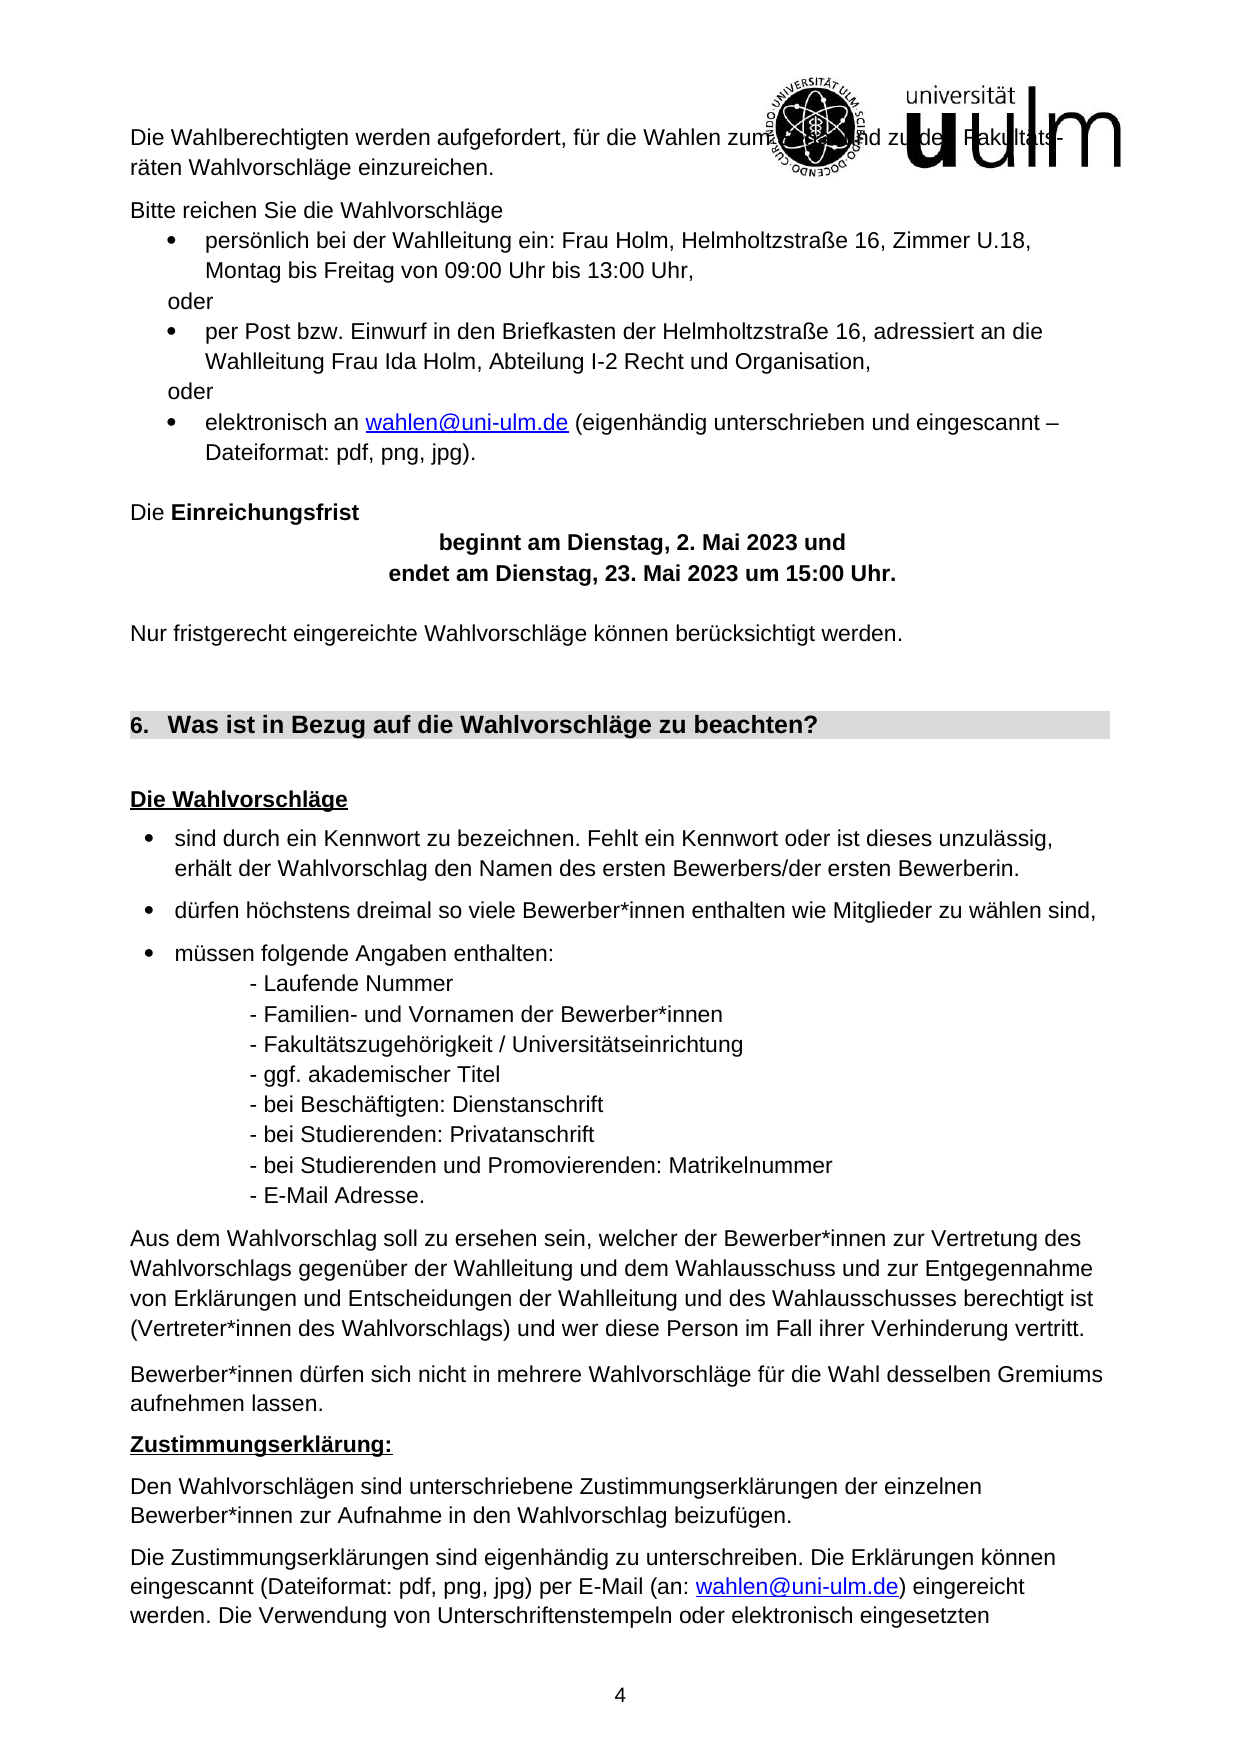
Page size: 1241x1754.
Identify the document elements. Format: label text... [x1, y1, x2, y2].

text Die Wahlberechtigten werden aufgefordert, für die Wahlen zum Senat und zu den Fakultäts- räten Wahlvorschläge einzureichen. [130, 124, 1104, 181]
text Die Einreichungsfrist [130, 499, 1110, 525]
text Aus dem Wahlvorschlag soll zu ersehen sein, welcher der Bewerber*innen zur Vertretung des Wahlvorschlags gegenüber der Wahlleitung und dem Wahlausschuss und zur Entgegennahme von Erklärungen und Entscheidungen der Wahlleitung und des Wahlausschusses berechtigt ist (Vertreter*innen des Wahlvorschlags) und wer diese Person im Fall ihrer Verhinderung vertritt. [130, 1224, 1104, 1341]
text Nur fristgerecht eingereichte Wahlvorschläge können berücksichtigt werden. [130, 620, 1110, 646]
text beginnt am Dienstag, 2. Mai 2023 und [174, 529, 1110, 556]
text Den Wahlvorschlägen sind unterschriebene Zustimmungserklärungen der einzelnen Bewerber*innen zur Aufnahme in den Wahlvorschlag beizufügen. [130, 1470, 1104, 1529]
list müssen folgende Angaben enthalten: - Laufende Nummer - Familien- und Vornamen der Bewerber*innen - Fakultätszugehörigkeit / Universitätseinrichtung - ggf. akademischer Titel - bei Beschäftigten: Dienstanschrift - bei Studierenden: Privatanschrift - bei Studierenden und Promovierenden: Matrikelnummer - E-Mail Adresse. [145, 940, 1104, 1208]
text Die Wahlvorschläge [130, 783, 1104, 812]
picture [0, 0, 1241, 182]
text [130, 1541, 1104, 1629]
list dürfen höchstens dreimal so viele Bewerber*innen enthalten wie Mitglieder zu wählen sind, [145, 897, 1104, 924]
text Bitte reichen Sie die Wahlvorschläge [130, 197, 1110, 223]
list sind durch ein Kennwort zu bezeichnen. Fehlt ein Kennwort oder ist dieses unzulässig, erhält der Wahlvorschlag den Namen des ersten Bewerbers/der ersten Bewerberin. [145, 824, 1104, 881]
text oder [167, 378, 1110, 404]
list persönlich bei der Wahlleitung ein: Frau Holm, Helmholtzstraße 16, Zimmer U.18, Montag bis Freitag von 09:00 Uhr bis 13:00 Uhr, [167, 227, 1110, 284]
list elektronisch an wahlen@uni-ulm.de (eigenhändig unterschrieben und eingescannt – Dateiformat: pdf, png, jpg). [167, 408, 1110, 465]
text endet am Dienstag, 23. Mai 2023 um 15:00 Uhr. [174, 559, 1110, 586]
list Was ist in Bezug auf die Wahlvorschläge zu beachten? [130, 711, 1110, 739]
list per Post bzw. Einwurf in den Briefkasten der Helmholtzstraße 16, adressiert an die Wahlleitung Frau Ida Holm, Abteilung I-2 Recht und Organisation, [167, 318, 1110, 374]
text Zustimmungserklärung: [130, 1429, 1104, 1458]
text Bewerber*innen dürfen sich nicht in mehrere Wahlvorschläge für die Wahl desselben Gremiums aufnehmen lassen. [130, 1358, 1104, 1416]
text oder [167, 288, 1110, 314]
